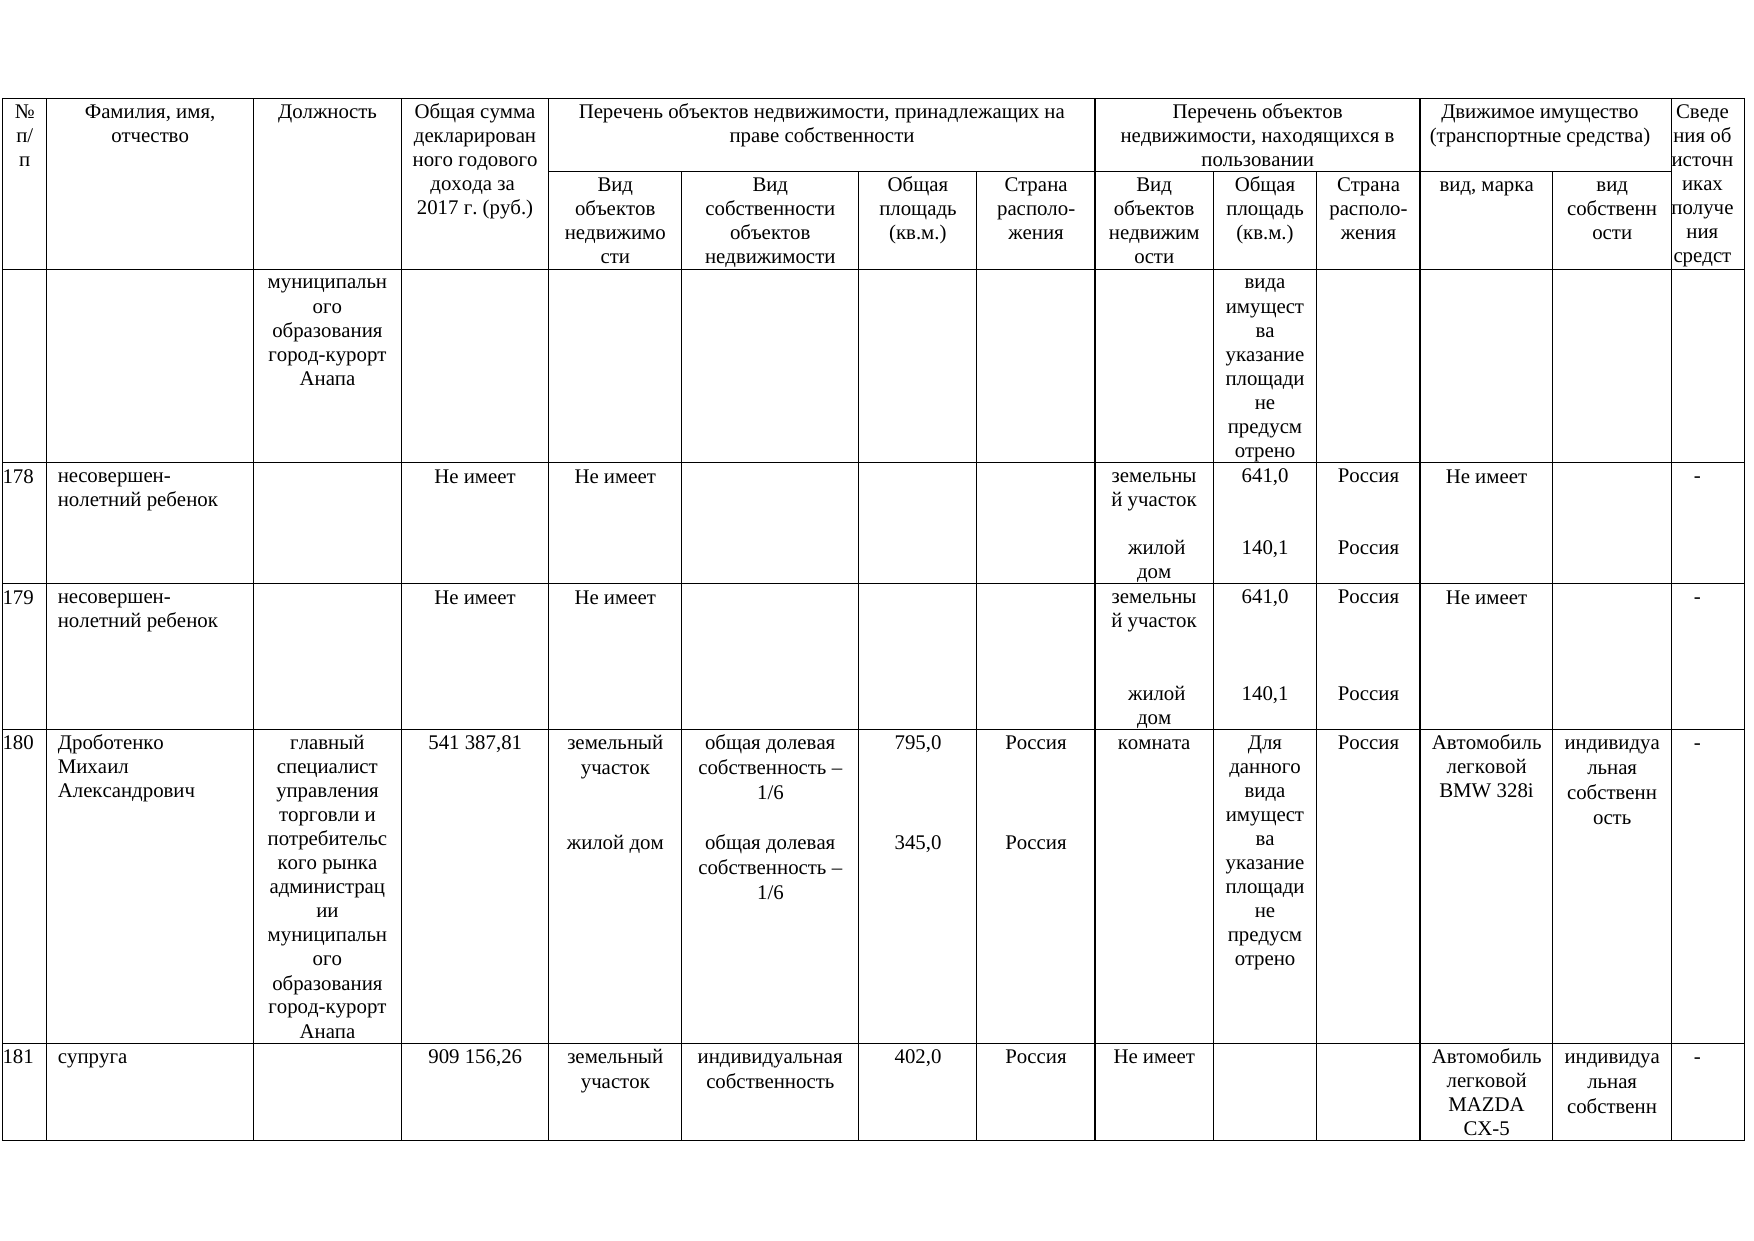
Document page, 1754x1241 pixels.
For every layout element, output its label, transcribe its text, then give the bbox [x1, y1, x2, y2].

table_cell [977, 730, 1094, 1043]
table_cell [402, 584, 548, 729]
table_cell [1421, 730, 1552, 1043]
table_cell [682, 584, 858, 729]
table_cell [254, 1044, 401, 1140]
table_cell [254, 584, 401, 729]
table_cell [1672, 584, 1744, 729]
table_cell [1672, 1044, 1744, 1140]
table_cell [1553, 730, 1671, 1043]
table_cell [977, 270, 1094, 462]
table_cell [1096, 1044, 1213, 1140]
table_cell Вид объектов недвижимости [1096, 172, 1213, 268]
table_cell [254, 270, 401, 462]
table_cell Общая площадь (кв.м.) [1214, 172, 1316, 268]
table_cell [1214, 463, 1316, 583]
table_header № п/п [3, 99, 46, 268]
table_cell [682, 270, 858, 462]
table_header Движимое имущество (транспортные средства) [1421, 99, 1671, 171]
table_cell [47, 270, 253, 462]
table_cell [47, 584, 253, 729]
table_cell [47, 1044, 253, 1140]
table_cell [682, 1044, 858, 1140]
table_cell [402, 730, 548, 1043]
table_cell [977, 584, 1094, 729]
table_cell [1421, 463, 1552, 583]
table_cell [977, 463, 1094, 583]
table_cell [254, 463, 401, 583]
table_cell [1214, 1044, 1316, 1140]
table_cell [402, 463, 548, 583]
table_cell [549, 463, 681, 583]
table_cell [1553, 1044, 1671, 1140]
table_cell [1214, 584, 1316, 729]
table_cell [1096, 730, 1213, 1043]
table_header Перечень объектов недвижимости, находящихся в пользовании [1096, 99, 1419, 171]
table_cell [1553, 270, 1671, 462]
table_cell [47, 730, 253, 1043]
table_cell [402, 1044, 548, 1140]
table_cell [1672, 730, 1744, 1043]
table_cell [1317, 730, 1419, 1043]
table_cell Вид объектов недвижимости [549, 172, 681, 268]
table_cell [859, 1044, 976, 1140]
table_header Общая сумма декларированного годового дохода за 2017 г. (руб.) [402, 99, 548, 268]
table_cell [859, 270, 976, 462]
table_header Перечень объектов недвижимости, принадлежащих на праве собственности [549, 99, 1094, 171]
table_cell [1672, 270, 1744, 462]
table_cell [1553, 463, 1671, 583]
table_header Должность [254, 99, 401, 268]
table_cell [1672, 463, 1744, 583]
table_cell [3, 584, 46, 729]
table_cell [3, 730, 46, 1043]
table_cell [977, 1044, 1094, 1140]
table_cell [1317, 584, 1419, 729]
table_header Фамилия, имя, отчество [47, 99, 253, 268]
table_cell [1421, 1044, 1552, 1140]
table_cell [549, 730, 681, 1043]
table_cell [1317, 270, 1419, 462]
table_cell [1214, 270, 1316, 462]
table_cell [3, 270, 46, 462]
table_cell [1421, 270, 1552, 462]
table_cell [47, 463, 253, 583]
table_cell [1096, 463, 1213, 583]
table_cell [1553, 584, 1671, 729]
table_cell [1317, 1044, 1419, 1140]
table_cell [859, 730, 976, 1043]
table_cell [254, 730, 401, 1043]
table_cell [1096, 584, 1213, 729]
table_cell Страна располо-жения [977, 172, 1094, 268]
table_cell Страна располо-жения [1317, 172, 1419, 268]
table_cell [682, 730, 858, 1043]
table_cell вид, марка [1421, 172, 1552, 268]
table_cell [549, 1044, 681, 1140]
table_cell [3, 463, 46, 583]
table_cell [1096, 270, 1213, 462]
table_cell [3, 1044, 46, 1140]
table_header Сведения об источниках получения средств, за счет которых совершена сделка (вид приобретенного имущества, источники) [1672, 99, 1744, 268]
table_cell Вид собственности объектов недвижимости [682, 172, 858, 268]
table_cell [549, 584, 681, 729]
table_cell вид собственности [1553, 172, 1671, 268]
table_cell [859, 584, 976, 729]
table_cell Общая площадь (кв.м.) [859, 172, 976, 268]
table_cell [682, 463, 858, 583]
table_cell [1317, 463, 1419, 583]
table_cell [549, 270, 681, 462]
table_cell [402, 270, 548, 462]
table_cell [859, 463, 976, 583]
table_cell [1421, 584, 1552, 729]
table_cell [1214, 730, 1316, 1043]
